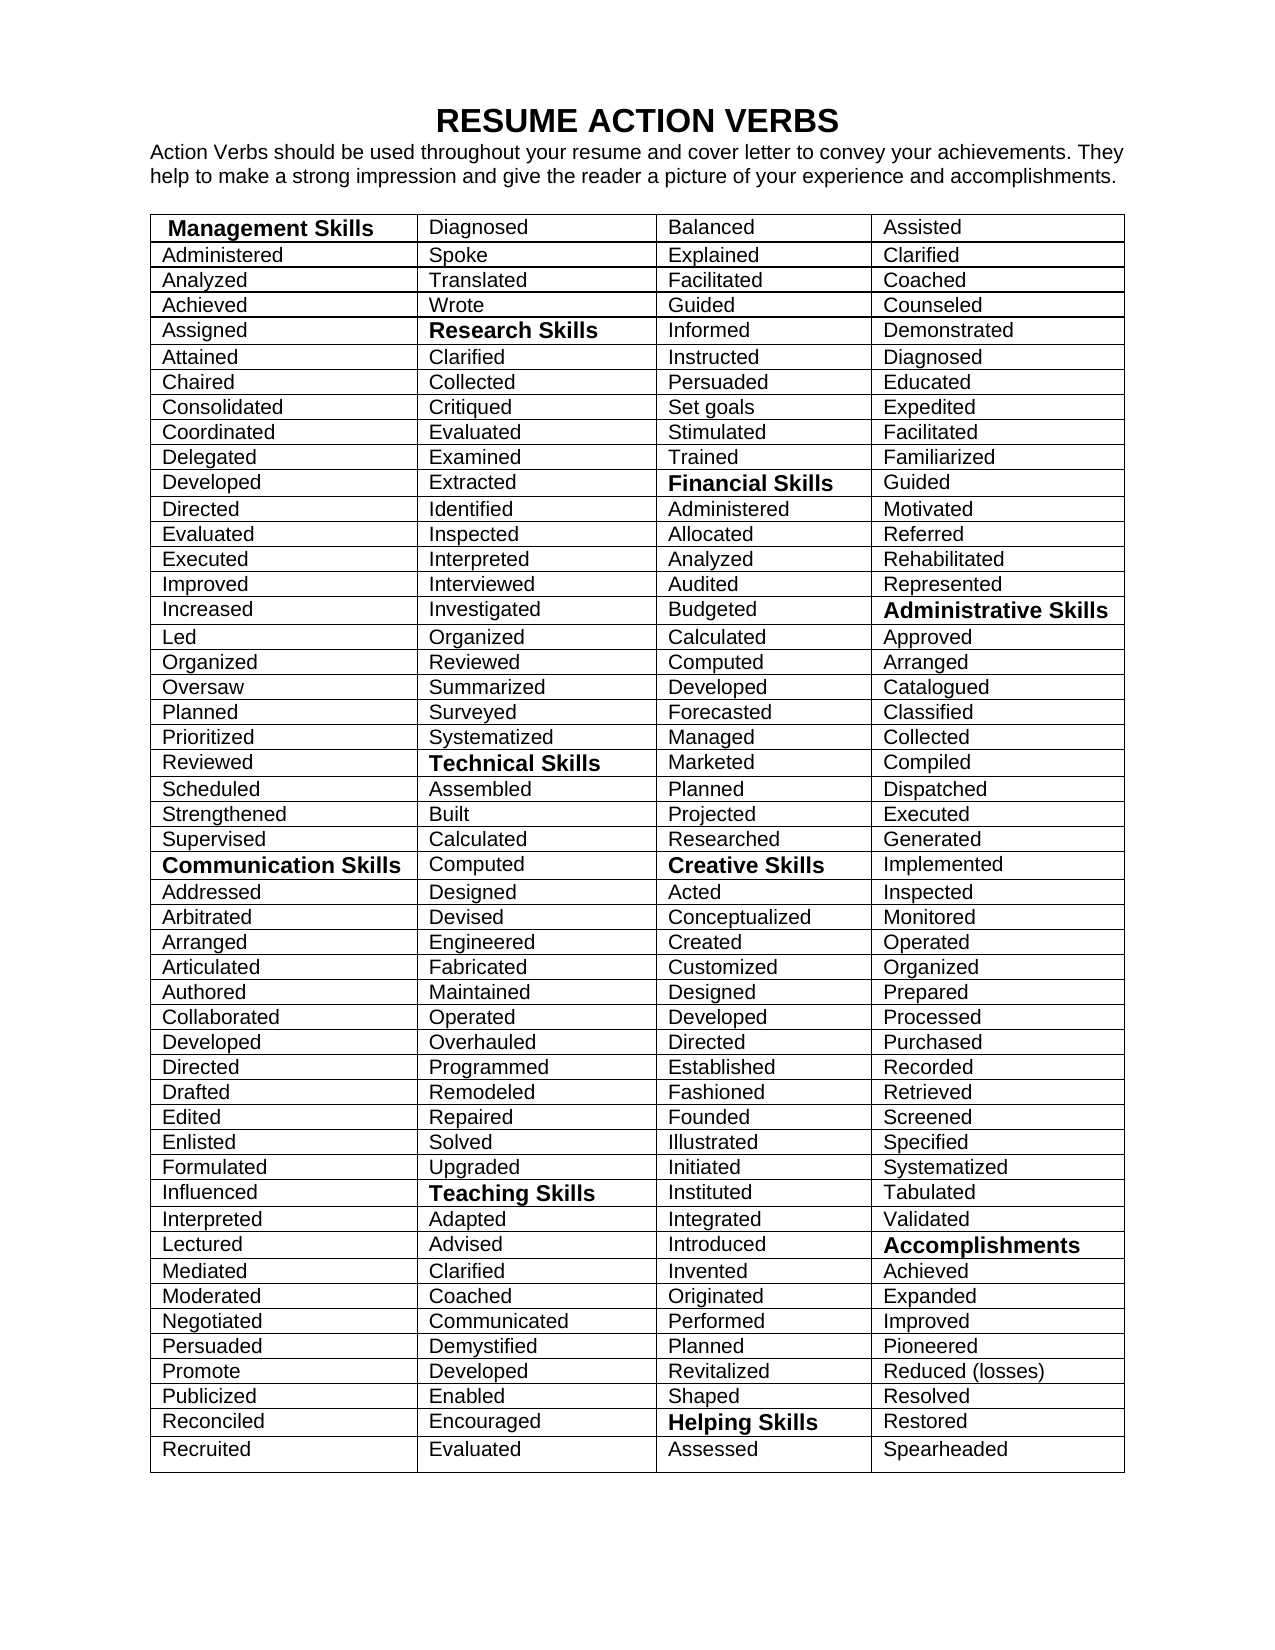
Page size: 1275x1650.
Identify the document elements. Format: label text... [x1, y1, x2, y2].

table_cell Illustrated [657, 1130, 871, 1153]
table_header Diagnosed [418, 215, 656, 241]
table_cell Executed [151, 547, 417, 571]
table_cell Scheduled [151, 777, 417, 801]
table_cell Upgraded [418, 1155, 656, 1178]
table_cell Researched [657, 827, 871, 851]
table_cell Integrated [657, 1207, 871, 1231]
table_cell Spearheaded [872, 1437, 1124, 1472]
table_cell Fashioned [657, 1080, 871, 1103]
table_cell Creative Skills [657, 852, 871, 878]
table_cell Strengthened [151, 802, 417, 826]
table_cell Created [657, 930, 871, 953]
table_cell Compiled [872, 750, 1124, 776]
table_cell Drafted [151, 1080, 417, 1103]
table_cell Helping Skills [657, 1409, 871, 1436]
table_cell Planned [657, 1334, 871, 1358]
table_cell Validated [872, 1207, 1124, 1231]
table_cell Authored [151, 980, 417, 1003]
table_cell Developed [151, 470, 417, 496]
table_cell Evaluated [418, 1437, 656, 1472]
table_cell Pioneered [872, 1334, 1124, 1358]
table_cell Lectured [151, 1232, 417, 1258]
table_cell Research Skills [418, 318, 656, 344]
table_cell Approved [872, 625, 1124, 649]
table_cell Technical Skills [418, 750, 656, 776]
table_cell Improved [151, 572, 417, 596]
table_cell Motivated [872, 497, 1124, 521]
table_cell Assessed [657, 1437, 871, 1472]
table_cell Formulated [151, 1155, 417, 1178]
table_cell Enlisted [151, 1130, 417, 1153]
table_cell Facilitated [657, 268, 871, 291]
table_cell Achieved [151, 293, 417, 316]
table_cell Surveyed [418, 700, 656, 724]
table_cell Marketed [657, 750, 871, 776]
table_cell Investigated [418, 597, 656, 624]
table_cell Assigned [151, 318, 417, 344]
table_cell Critiqued [418, 395, 656, 419]
table_cell Originated [657, 1284, 871, 1308]
table_cell Designed [657, 980, 871, 1003]
table_cell Planned [657, 777, 871, 801]
table_cell Reviewed [151, 750, 417, 776]
table_cell Reconciled [151, 1409, 417, 1436]
table_cell Screened [872, 1105, 1124, 1128]
table_cell Classified [872, 700, 1124, 724]
table_cell Established [657, 1055, 871, 1078]
table_cell Founded [657, 1105, 871, 1128]
table_cell Processed [872, 1005, 1124, 1028]
table_cell Referred [872, 522, 1124, 546]
table_cell Diagnosed [872, 345, 1124, 369]
text Action Verbs should be used throughout your resume and cover letter to convey your achievements. They help to make a strong impression and give the reader a picture of your experience and accomplishments. [150, 140, 1125, 188]
table_cell Achieved [872, 1259, 1124, 1283]
table_cell Customized [657, 955, 871, 978]
table_cell Set goals [657, 395, 871, 419]
table_cell Organized [418, 625, 656, 649]
table_cell Introduced [657, 1232, 871, 1258]
table_cell Recruited [151, 1437, 417, 1472]
table_cell Prepared [872, 980, 1124, 1003]
text RESUME ACTION VERBS [150, 101, 1125, 140]
table_cell Administered [151, 243, 417, 266]
table_cell Interpreted [418, 547, 656, 571]
table_cell Programmed [418, 1055, 656, 1078]
table_cell Wrote [418, 293, 656, 316]
table_cell Stimulated [657, 420, 871, 444]
table_cell Calculated [657, 625, 871, 649]
table_cell Communicated [418, 1309, 656, 1333]
table_cell Shaped [657, 1384, 871, 1408]
table_cell Arbitrated [151, 905, 417, 928]
table_cell Remodeled [418, 1080, 656, 1103]
table_cell Publicized [151, 1384, 417, 1408]
table_cell Arranged [151, 930, 417, 953]
table_cell Adapted [418, 1207, 656, 1231]
table_cell Collaborated [151, 1005, 417, 1028]
table_cell Trained [657, 445, 871, 469]
table_cell Spoke [418, 243, 656, 266]
table_cell Projected [657, 802, 871, 826]
table_cell Advised [418, 1232, 656, 1258]
table_cell Catalogued [872, 675, 1124, 699]
table_cell Summarized [418, 675, 656, 699]
table_cell Purchased [872, 1030, 1124, 1053]
table_cell Organized [151, 650, 417, 674]
table_cell Supervised [151, 827, 417, 851]
table_cell Evaluated [418, 420, 656, 444]
table_cell Calculated [418, 827, 656, 851]
table_cell Systematized [418, 725, 656, 749]
table_cell Educated [872, 370, 1124, 394]
table_cell Interpreted [151, 1207, 417, 1231]
table_cell Delegated [151, 445, 417, 469]
table_cell Collected [418, 370, 656, 394]
table_cell Facilitated [872, 420, 1124, 444]
table_cell Overhauled [418, 1030, 656, 1053]
table_cell Restored [872, 1409, 1124, 1436]
table_cell Coached [418, 1284, 656, 1308]
table_cell Computed [418, 852, 656, 878]
table_cell Informed [657, 318, 871, 344]
table_cell Interviewed [418, 572, 656, 596]
table_cell Revitalized [657, 1359, 871, 1383]
table_cell Familiarized [872, 445, 1124, 469]
table_cell Instructed [657, 345, 871, 369]
table_cell Financial Skills [657, 470, 871, 496]
table_cell Executed [872, 802, 1124, 826]
table_cell Explained [657, 243, 871, 266]
table_cell Inspected [418, 522, 656, 546]
table_cell Performed [657, 1309, 871, 1333]
table_cell Dispatched [872, 777, 1124, 801]
table_cell Maintained [418, 980, 656, 1003]
table_cell Promote [151, 1359, 417, 1383]
table_cell Administrative Skills [872, 597, 1124, 624]
table_cell Repaired [418, 1105, 656, 1128]
table_cell Conceptualized [657, 905, 871, 928]
table_cell Clarified [418, 1259, 656, 1283]
table_cell Monitored [872, 905, 1124, 928]
table_cell Systematized [872, 1155, 1124, 1178]
table_cell Enabled [418, 1384, 656, 1408]
table_cell Communication Skills [151, 852, 417, 878]
table_cell Coordinated [151, 420, 417, 444]
table_header Management Skills [151, 215, 417, 241]
table_cell Directed [151, 1055, 417, 1078]
table_cell Persuaded [151, 1334, 417, 1358]
table_cell Translated [418, 268, 656, 291]
table_cell Addressed [151, 880, 417, 903]
table_cell Specified [872, 1130, 1124, 1153]
table_cell Audited [657, 572, 871, 596]
table_cell Budgeted [657, 597, 871, 624]
table_cell Collected [872, 725, 1124, 749]
table_cell Tabulated [872, 1180, 1124, 1206]
table_cell Computed [657, 650, 871, 674]
table_cell Planned [151, 700, 417, 724]
table_cell Oversaw [151, 675, 417, 699]
table_cell Engineered [418, 930, 656, 953]
table_cell Attained [151, 345, 417, 369]
table_cell Identified [418, 497, 656, 521]
table_cell Examined [418, 445, 656, 469]
table_cell Chaired [151, 370, 417, 394]
table_cell Invented [657, 1259, 871, 1283]
table_cell Analyzed [657, 547, 871, 571]
table_cell Solved [418, 1130, 656, 1153]
table_cell Developed [657, 1005, 871, 1028]
table_cell Extracted [418, 470, 656, 496]
table_cell Generated [872, 827, 1124, 851]
table_cell Represented [872, 572, 1124, 596]
table_cell Assembled [418, 777, 656, 801]
table_cell Developed [657, 675, 871, 699]
table_cell Reviewed [418, 650, 656, 674]
table_cell Counseled [872, 293, 1124, 316]
table_cell Articulated [151, 955, 417, 978]
table_cell Clarified [872, 243, 1124, 266]
table_cell Managed [657, 725, 871, 749]
table_cell Instituted [657, 1180, 871, 1206]
table_cell Developed [418, 1359, 656, 1383]
table_cell Improved [872, 1309, 1124, 1333]
table_cell Guided [872, 470, 1124, 496]
table_cell Teaching Skills [418, 1180, 656, 1206]
table_cell Edited [151, 1105, 417, 1128]
table_cell Coached [872, 268, 1124, 291]
table_cell Consolidated [151, 395, 417, 419]
table_cell Increased [151, 597, 417, 624]
table_cell Prioritized [151, 725, 417, 749]
table_header Balanced [657, 215, 871, 241]
table_cell Directed [657, 1030, 871, 1053]
table_cell Designed [418, 880, 656, 903]
table_cell Operated [872, 930, 1124, 953]
table_cell Led [151, 625, 417, 649]
table_cell Rehabilitated [872, 547, 1124, 571]
table_cell Encouraged [418, 1409, 656, 1436]
table_cell Developed [151, 1030, 417, 1053]
table_header Assisted [872, 215, 1124, 241]
table_cell Directed [151, 497, 417, 521]
table_cell Expanded [872, 1284, 1124, 1308]
table_cell Evaluated [151, 522, 417, 546]
table_cell Arranged [872, 650, 1124, 674]
table_cell Acted [657, 880, 871, 903]
table_cell Organized [872, 955, 1124, 978]
table_cell Persuaded [657, 370, 871, 394]
table_cell Administered [657, 497, 871, 521]
table_cell Demonstrated [872, 318, 1124, 344]
table_cell Recorded [872, 1055, 1124, 1078]
table_cell Operated [418, 1005, 656, 1028]
table_cell Forecasted [657, 700, 871, 724]
table_cell Influenced [151, 1180, 417, 1206]
table_cell Analyzed [151, 268, 417, 291]
table_cell Negotiated [151, 1309, 417, 1333]
table_cell Devised [418, 905, 656, 928]
table_cell Allocated [657, 522, 871, 546]
table_cell Moderated [151, 1284, 417, 1308]
table_cell Implemented [872, 852, 1124, 878]
table_cell Guided [657, 293, 871, 316]
table_cell Demystified [418, 1334, 656, 1358]
table_cell Clarified [418, 345, 656, 369]
table_cell Built [418, 802, 656, 826]
table_cell Retrieved [872, 1080, 1124, 1103]
table_cell Fabricated [418, 955, 656, 978]
table_cell Expedited [872, 395, 1124, 419]
table_cell Inspected [872, 880, 1124, 903]
table_cell Initiated [657, 1155, 871, 1178]
table_cell Accomplishments [872, 1232, 1124, 1258]
table_cell Mediated [151, 1259, 417, 1283]
table_cell Resolved [872, 1384, 1124, 1408]
table_cell Reduced (losses) [872, 1359, 1124, 1383]
